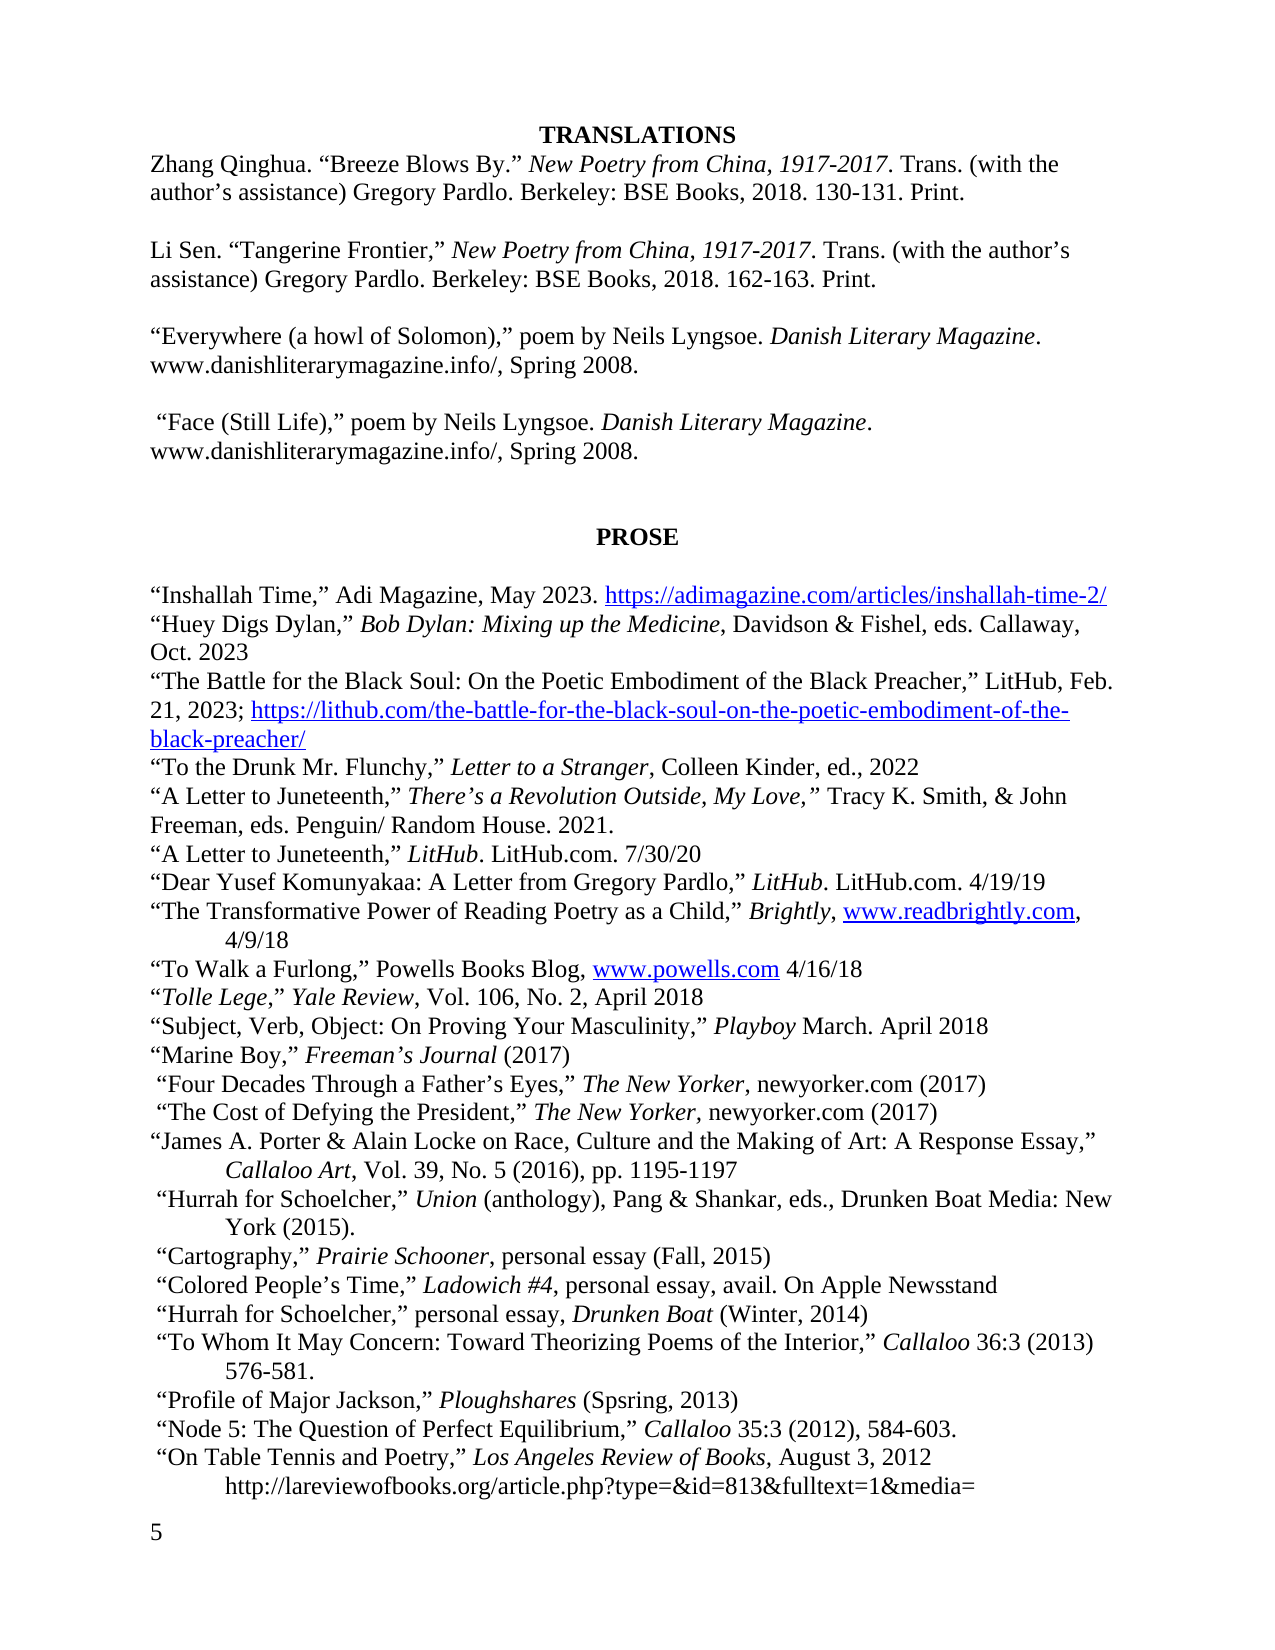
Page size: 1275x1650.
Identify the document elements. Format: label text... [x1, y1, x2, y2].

text “Face (Still Life),” poem by Neils Lyngsoe. Danish Literary Magazine. www.danishliterarymagazine.info/, Spring 2008. [150, 407, 1125, 465]
text “The Battle for the Black Soul: On the Poetic Embodiment of the Black Preacher,” LitHub, Feb. 21, 2023; https://lithub.com/the-battle-for-the-black-soul-on-the-poetic-embodiment-of-the-black-preacher/ [150, 666, 1125, 752]
text “The Transformative Power of Reading Poetry as a Child,” Brightly, www.readbrightly.com, 4/9/18 [150, 896, 1125, 954]
subtitle PROSE [150, 522, 1125, 551]
text “Tolle Lege,” Yale Review, Vol. 106, No. 2, April 2018 [150, 982, 1125, 1011]
text “Marine Boy,” Freeman’s Journal (2017) [150, 1040, 1125, 1069]
text “Subject, Verb, Object: On Proving Your Masculinity,” Playboy March. April 2018 [150, 1011, 1125, 1040]
text “To the Drunk Mr. Flunchy,” Letter to a Stranger, Colleen Kinder, ed., 2022 [150, 752, 1125, 781]
text “Profile of Major Jackson,” Ploughshares (Spsring, 2013) [150, 1385, 1125, 1414]
text “Hurrah for Schoelcher,” Union (anthology), Pang & Shankar, eds., Drunken Boat Media: New York (2015). [150, 1184, 1125, 1241]
text “Node 5: The Question of Perfect Equilibrium,” Callaloo 35:3 (2012), 584-603. [150, 1414, 1125, 1442]
text “Colored People’s Time,” Ladowich #4, personal essay, avail. On Apple Newsstand [150, 1270, 1125, 1299]
text “Hurrah for Schoelcher,” personal essay, Drunken Boat (Winter, 2014) [150, 1299, 1125, 1327]
text “Four Decades Through a Father’s Eyes,” The New Yorker, newyorker.com (2017) [150, 1069, 1125, 1097]
text “Dear Yusef Komunyakaa: A Letter from Gregory Pardlo,” LitHub. LitHub.com. 4/19/19 [150, 867, 1125, 896]
text “On Table Tennis and Poetry,” Los Angeles Review of Books, August 3, 2012 http://lareviewofbooks.org/article.php?type=&id=813&fulltext=1&media= [150, 1442, 1125, 1500]
text “Everywhere (a howl of Solomon),” poem by Neils Lyngsoe. Danish Literary Magazine. www.danishliterarymagazine.info/, Spring 2008. [150, 321, 1125, 379]
text TRANSLATIONS [150, 120, 1125, 149]
text “James A. Porter & Alain Locke on Race, Culture and the Making of Art: A Response Essay,” Callaloo Art, Vol. 39, No. 5 (2016), pp. 1195-1197 [150, 1126, 1125, 1184]
text “A Letter to Juneteenth,” There’s a Revolution Outside, My Love,” Tracy K. Smith, & John Freeman, eds. Penguin/ Random House. 2021. [150, 781, 1125, 839]
text “To Walk a Furlong,” Powells Books Blog, www.powells.com 4/16/18 [150, 954, 1125, 982]
text “The Cost of Defying the President,” The New Yorker, newyorker.com (2017) [150, 1097, 1125, 1126]
text Li Sen. “Tangerine Frontier,” New Poetry from China, 1917-2017. Trans. (with the author’s assistance) Gregory Pardlo. Berkeley: BSE Books, 2018. 162-163. Print. [150, 235, 1125, 292]
text “To Whom It May Concern: Toward Theorizing Poems of the Interior,” Callaloo 36:3 (2013) 576-581. [150, 1327, 1125, 1385]
text “Huey Digs Dylan,” Bob Dylan: Mixing up the Medicine, Davidson & Fishel, eds. Callaway, Oct. 2023 [150, 609, 1125, 666]
text “Inshallah Time,” Adi Magazine, May 2023. https://adimagazine.com/articles/inshallah-time-2/ [150, 580, 1125, 609]
text “A Letter to Juneteenth,” LitHub. LitHub.com. 7/30/20 [150, 839, 1125, 867]
text “Cartography,” Prairie Schooner, personal essay (Fall, 2015) [150, 1241, 1125, 1270]
text Zhang Qinghua. “Breeze Blows By.” New Poetry from China, 1917-2017. Trans. (with the author’s assistance) Gregory Pardlo. Berkeley: BSE Books, 2018. 130-131. Print. [150, 149, 1125, 206]
